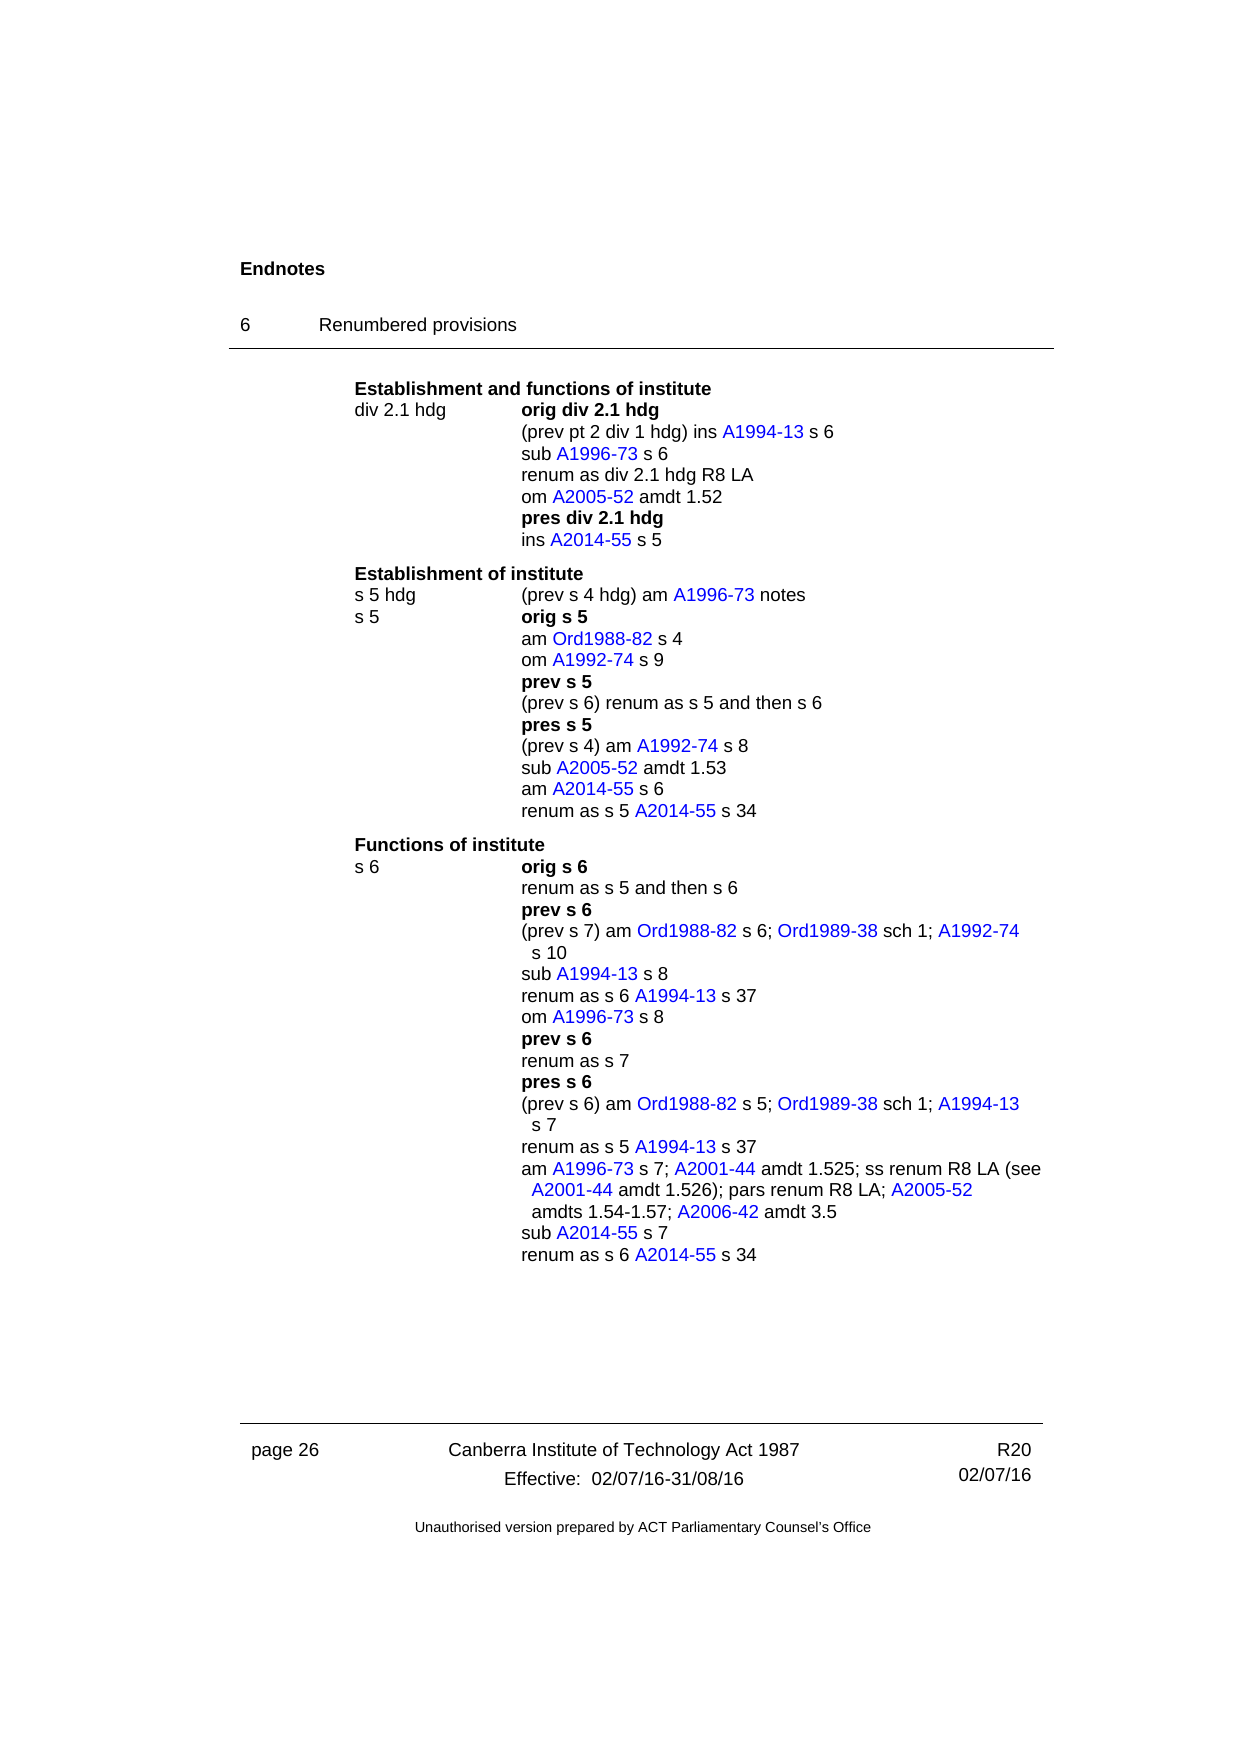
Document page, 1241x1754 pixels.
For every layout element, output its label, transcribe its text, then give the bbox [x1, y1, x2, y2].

text (prev s 4) am A1992-74 s 8 [354, 735, 1042, 757]
text sub A2005-52 amdt 1.53 [354, 757, 1042, 778]
text am Ord1988-82 s 4 [354, 627, 1042, 649]
text renum as s 6 A1994-13 s 37 [354, 985, 1042, 1006]
text sub A2014-55 s 7 [354, 1222, 1042, 1243]
text am A2014-55 s 6 [354, 778, 1042, 800]
text om A1992-74 s 9 [354, 649, 1042, 670]
text om A2005-52 amdt 1.52 [354, 485, 1042, 507]
text Functions of institute [354, 834, 1042, 855]
text renum as s 5 and then s 6 [354, 877, 1042, 898]
text Establishment and functions of institute [354, 378, 1042, 399]
text Establishment of institute [354, 563, 1042, 584]
text renum as s 6 A2014-55 s 34 [354, 1243, 1042, 1265]
text ins A2014-55 s 5 [354, 528, 1042, 550]
text sub A1994-13 s 8 [354, 963, 1042, 985]
text s 5 orig s 5 [354, 606, 1042, 627]
text (prev s 6) renum as s 5 and then s 6 [354, 692, 1042, 713]
text prev s 6 [354, 1028, 1042, 1049]
text pres div 2.1 hdg [354, 507, 1042, 528]
text (prev pt 2 div 1 hdg) ins A1994-13 s 6 [354, 421, 1042, 442]
text prev s 5 [354, 670, 1042, 692]
text s 6 orig s 6 [354, 855, 1042, 877]
text pres s 6 [354, 1071, 1042, 1093]
text renum as div 2.1 hdg R8 LA [354, 464, 1042, 485]
text om A1996-73 s 8 [354, 1006, 1042, 1028]
text sub A1996-73 s 6 [354, 442, 1042, 464]
text div 2.1 hdg orig div 2.1 hdg [354, 399, 1042, 421]
text renum as s 7 [354, 1049, 1042, 1071]
text renum as s 5 A2014-55 s 34 [354, 800, 1042, 821]
text am A1996-73 s 7; A2001-44 amdt 1.525; ss renum R8 LA (see A2001-44 amdt 1.526); pars renum R8 LA; A2005-52 amdts 1.54-1.57; A2006-42 amdt 3.5 [354, 1157, 1042, 1222]
text s 5 hdg (prev s 4 hdg) am A1996-73 notes [354, 584, 1042, 606]
text (prev s 6) am Ord1988-82 s 5; Ord1989-38 sch 1; A1994-13 s 7 [354, 1093, 1042, 1136]
text (prev s 7) am Ord1988-82 s 6; Ord1989-38 sch 1; A1992-74 s 10 [354, 920, 1042, 963]
text prev s 6 [354, 898, 1042, 920]
text renum as s 5 A1994-13 s 37 [354, 1136, 1042, 1157]
text pres s 5 [354, 713, 1042, 735]
